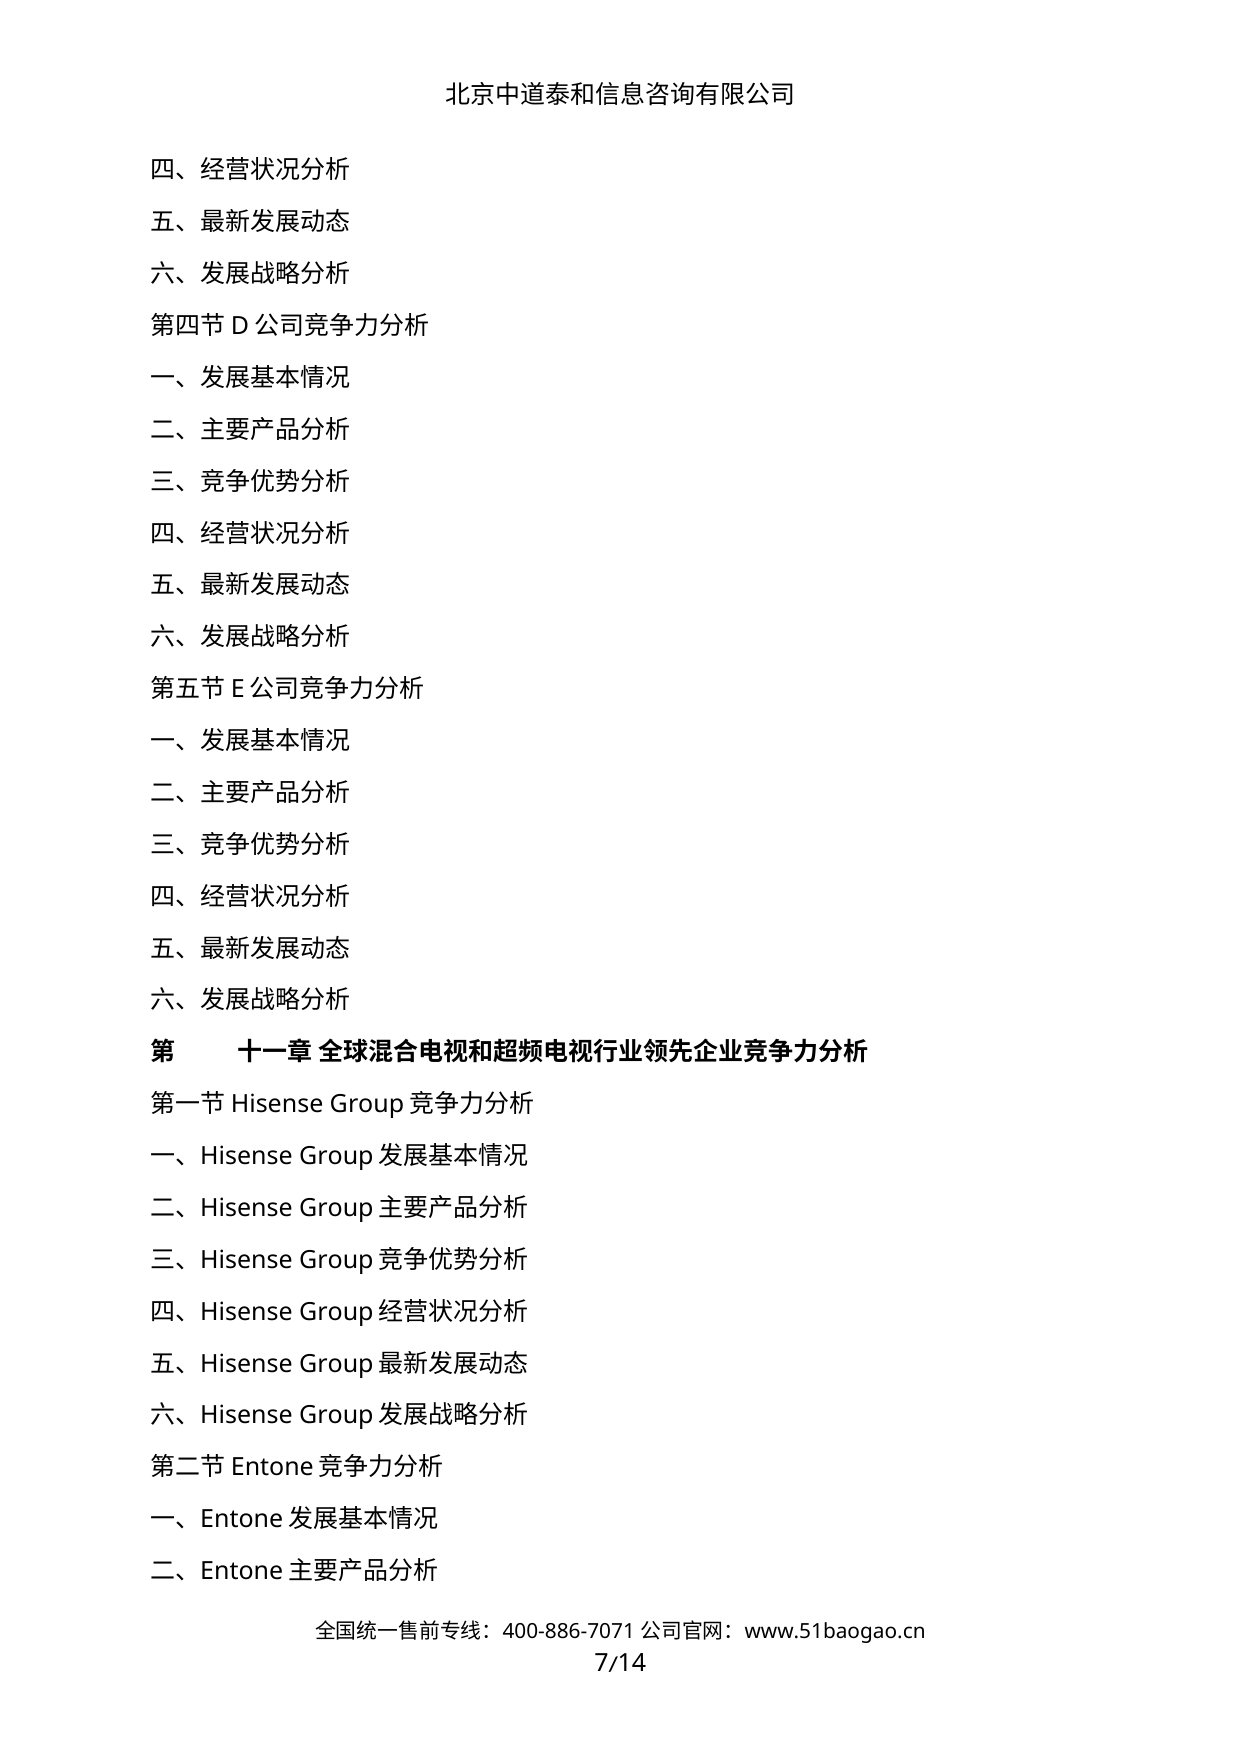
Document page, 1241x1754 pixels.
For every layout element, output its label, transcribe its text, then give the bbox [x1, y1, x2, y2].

text 三、竞争优势分析 [150, 461, 1090, 497]
text 第二节 Entone竞争力分析 [150, 1447, 1090, 1483]
text 四、经营状况分析 [150, 150, 1090, 186]
text 二、主要产品分析 [150, 772, 1090, 809]
text 三、竞争优势分析 [150, 824, 1090, 861]
text 四、Hisense Group经营状况分析 [150, 1291, 1090, 1327]
text 六、发展战略分析 [150, 254, 1090, 290]
text 第 十一章 全球混合电视和超频电视行业领先企业竞争力分析 [150, 1032, 1090, 1068]
text 三、Hisense Group竞争优势分析 [150, 1239, 1090, 1276]
text 六、Hisense Group发展战略分析 [150, 1395, 1090, 1431]
text 一、Hisense Group发展基本情况 [150, 1136, 1090, 1172]
text 二、主要产品分析 [150, 409, 1090, 446]
text 第四节 D公司竞争力分析 [150, 306, 1090, 342]
text 五、最新发展动态 [150, 202, 1090, 238]
text 一、发展基本情况 [150, 721, 1090, 757]
text 六、发展战略分析 [150, 617, 1090, 653]
text 一、Entone发展基本情况 [150, 1499, 1090, 1535]
text 第一节 Hisense Group竞争力分析 [150, 1084, 1090, 1120]
text 一、发展基本情况 [150, 357, 1090, 394]
text 五、Hisense Group最新发展动态 [150, 1343, 1090, 1379]
text 五、最新发展动态 [150, 565, 1090, 601]
text 四、经营状况分析 [150, 513, 1090, 549]
text 二、Entone主要产品分析 [150, 1551, 1090, 1587]
text 第五节 E公司竞争力分析 [150, 669, 1090, 705]
text 五、最新发展动态 [150, 928, 1090, 964]
text 四、经营状况分析 [150, 876, 1090, 912]
text 六、发展战略分析 [150, 980, 1090, 1016]
text 二、Hisense Group主要产品分析 [150, 1187, 1090, 1224]
